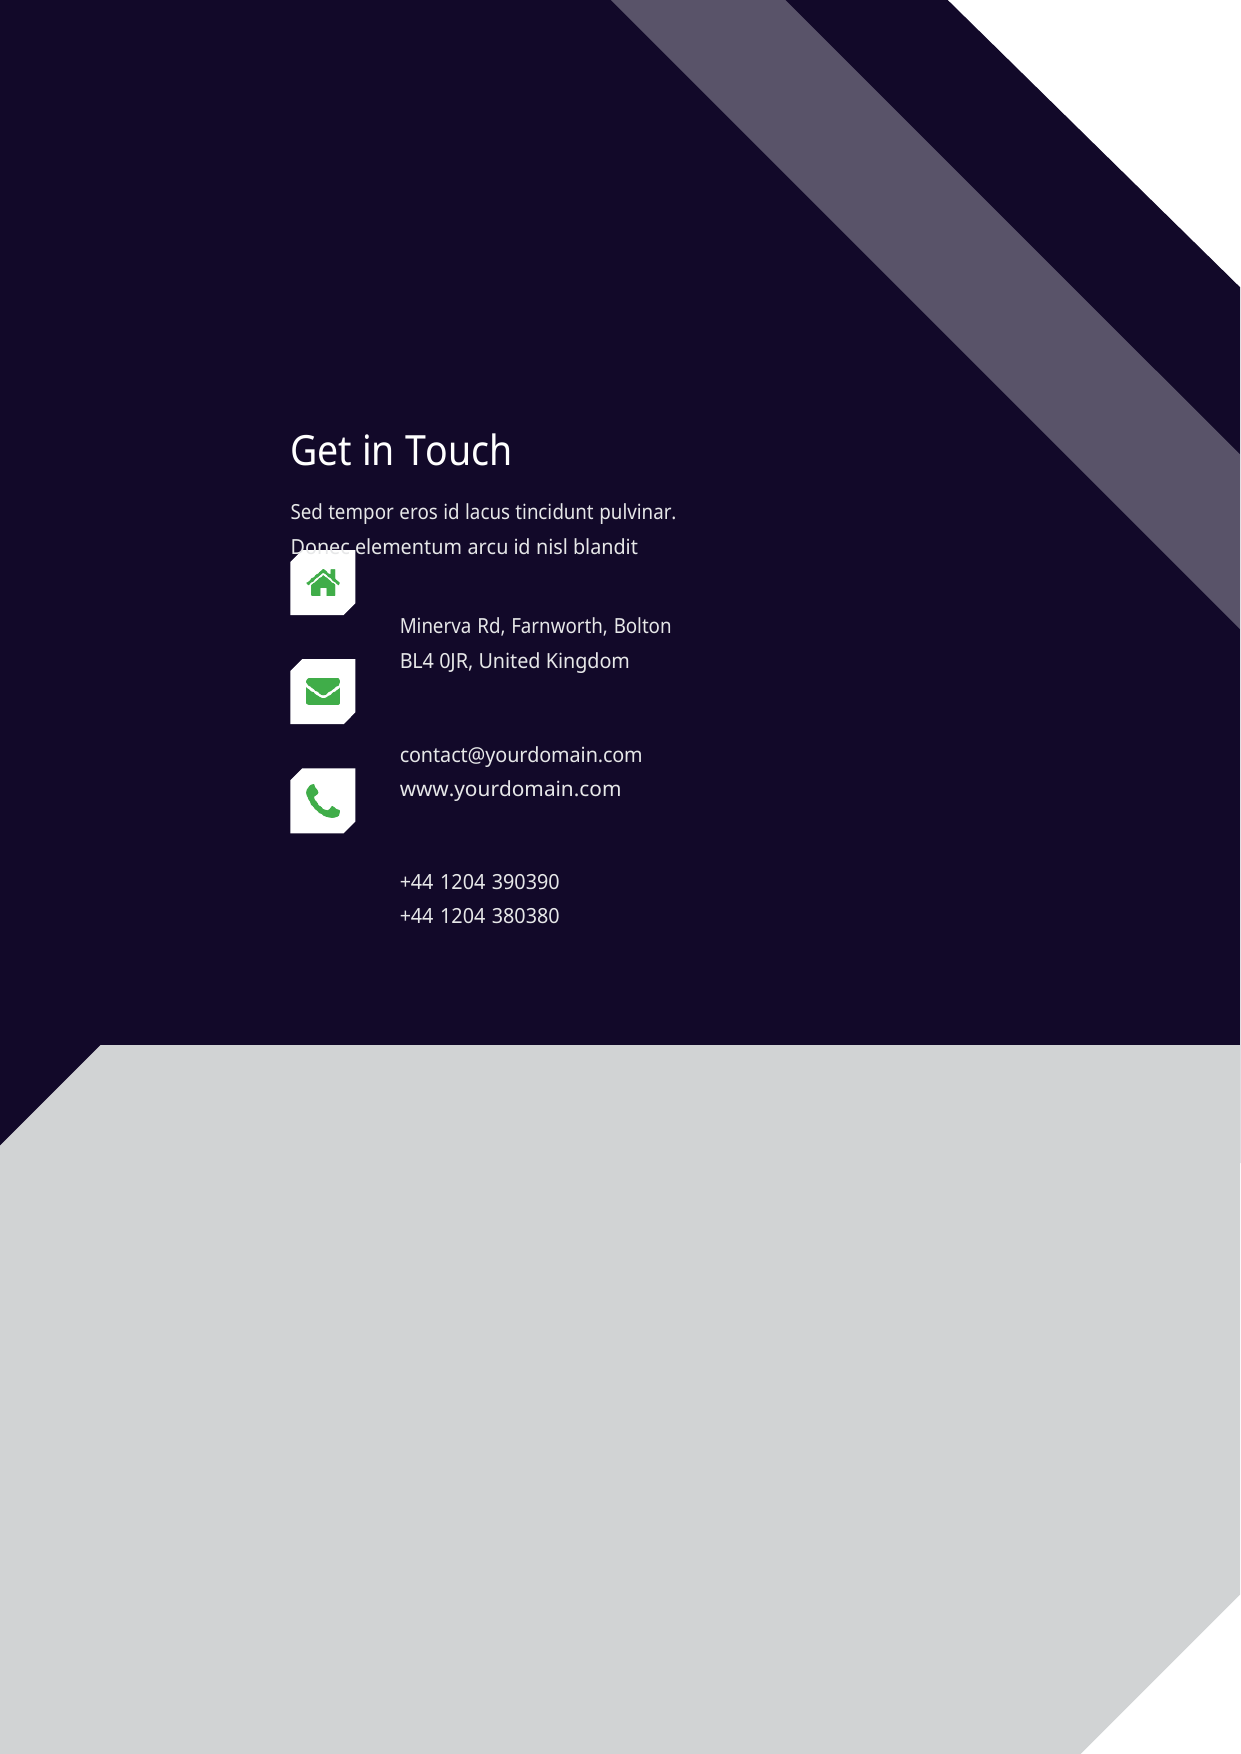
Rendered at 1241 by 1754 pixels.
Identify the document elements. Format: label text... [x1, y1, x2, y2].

subtitle Sed tempor eros id lacus tincidunt pulvinar. Donec elementum arcu id nisl blandit [290, 497, 700, 560]
text Get in Touch [290, 421, 1240, 478]
subtitle +44 1204 380380 [399, 901, 1240, 929]
text Minerva Rd, Farnworth, Bolton BL4 0JR, United Kingdom [399, 612, 683, 674]
picture [306, 569, 340, 596]
subtitle contact@yourdomain.com www.yourdomain.com [399, 740, 700, 802]
picture [306, 784, 340, 818]
picture [306, 678, 340, 705]
text +44 1204 390390 [399, 867, 1240, 896]
